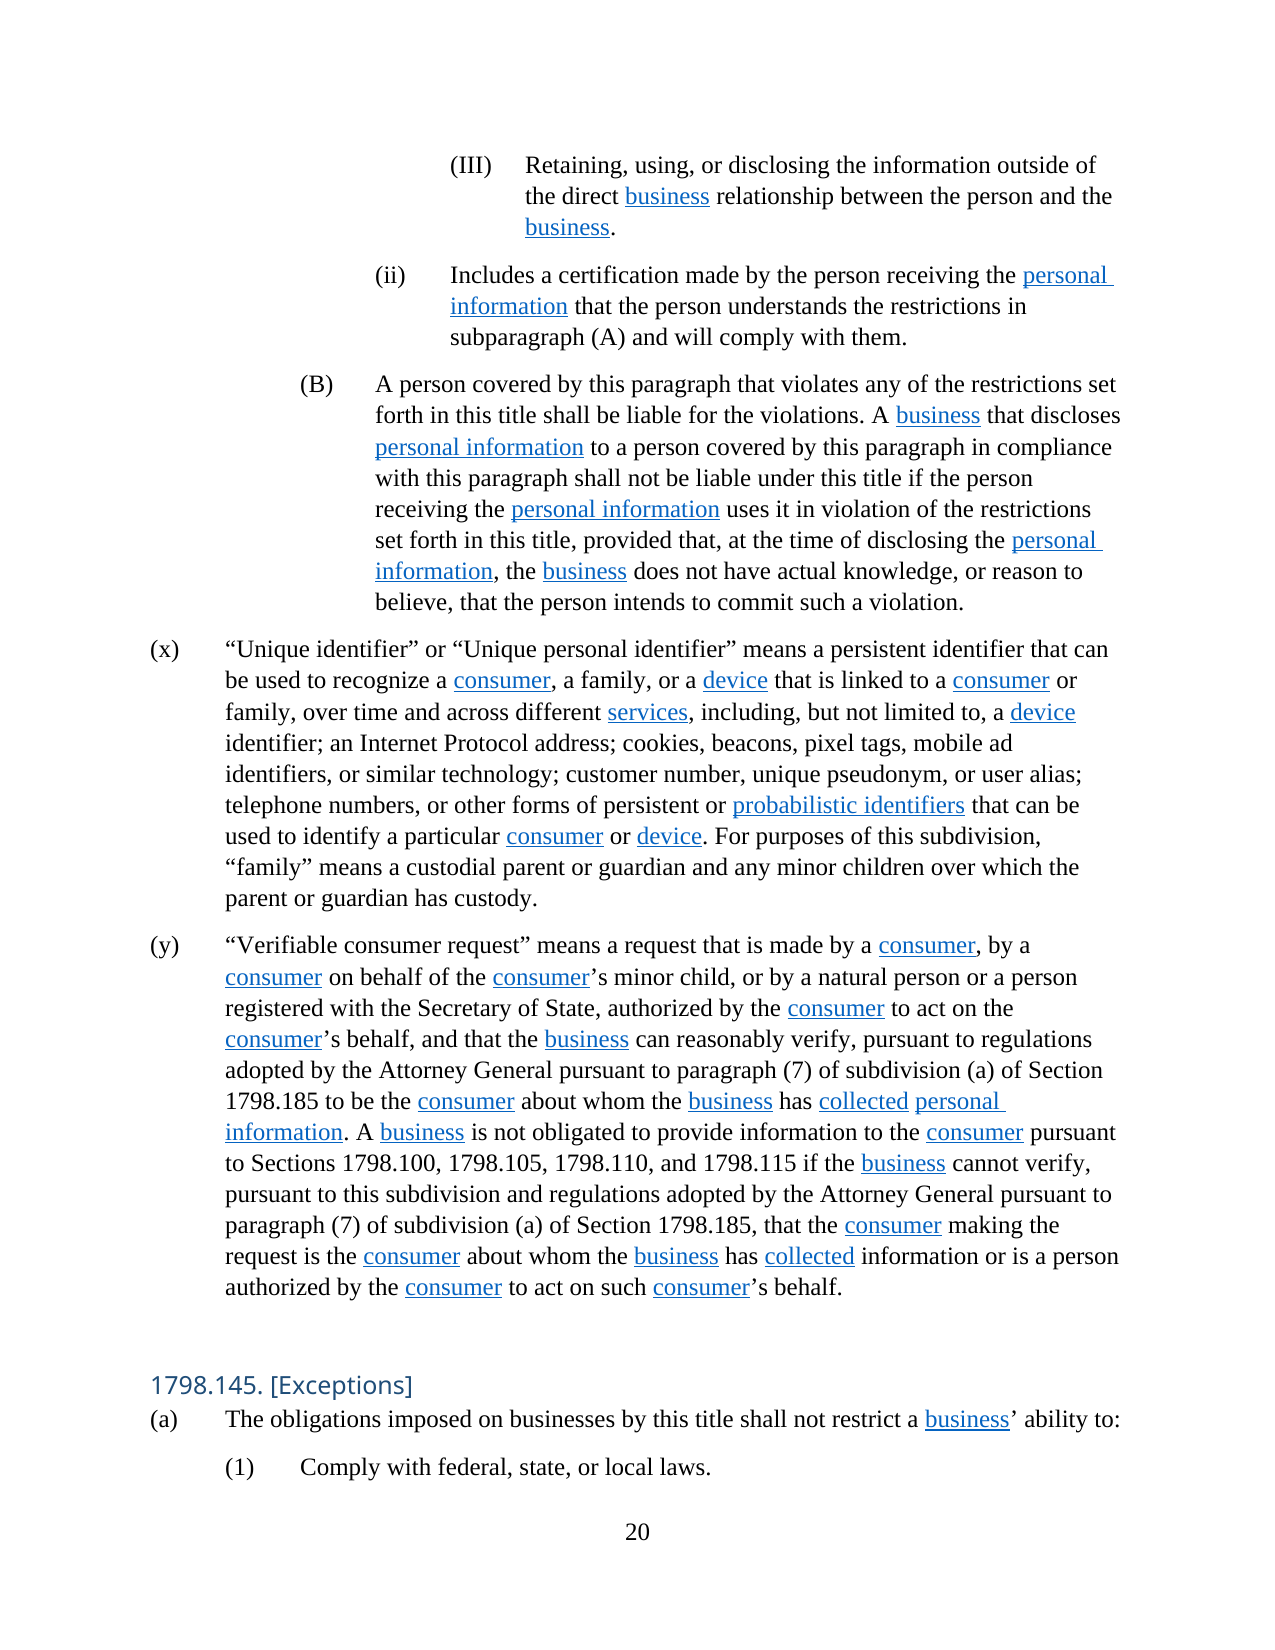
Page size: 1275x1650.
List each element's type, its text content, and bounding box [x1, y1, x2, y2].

text (y) “Verifiable consumer request” means a request that is made by a consumer, by a consumer on behalf of the consumer’s minor child, or by a natural person or a person registered with the Secretary of State, authorized by the consumer to act on the consumer’s behalf, and that the business can reasonably verify, pursuant to regulations adopted by the Attorney General pursuant to paragraph (7) of subdivision (a) of Section 1798.185 to be the consumer about whom the business has collected personal information. A business is not obligated to provide information to the consumer pursuant to Sections 1798.100, 1798.105, 1798.110, and 1798.115 if the business cannot verify, pursuant to this subdivision and regulations adopted by the Attorney General pursuant to paragraph (7) of subdivision (a) of Section 1798.185, that the consumer making the request is the consumer about whom the business has collected information or is a person authorized by the consumer to act on such consumer’s behalf. [150, 931, 1125, 1301]
text (ii) Includes a certification made by the person receiving the personal information that the person understands the restrictions in subparagraph (A) and will comply with them. [375, 260, 1125, 351]
text (B) A person covered by this paragraph that violates any of the restrictions set forth in this title shall be liable for the violations. A business that discloses personal information to a person covered by this paragraph in compliance with this paragraph shall not be liable under this title if the person receiving the personal information uses it in violation of the restrictions set forth in this title, provided that, at the time of disclosing the personal information, the business does not have actual knowledge, or reason to believe, that the person intends to commit such a violation. [300, 369, 1125, 616]
text (a) The obligations imposed on businesses by this title shall not restrict a business’ ability to: [150, 1404, 1125, 1433]
subtitle 1798.145. [Exceptions] [150, 1367, 1125, 1402]
text (III) Retaining, using, or disclosing the information outside of the direct business relationship between the person and the business. [450, 150, 1125, 241]
text (1) Comply with federal, state, or local laws. [225, 1452, 1125, 1481]
text (x) “Unique identifier” or “Unique personal identifier” means a persistent identifier that can be used to recognize a consumer, a family, or a device that is linked to a consumer or family, over time and across different services, including, but not limited to, a device identifier; an Internet Protocol address; cookies, beacons, pixel tags, mobile ad identifiers, or similar technology; customer number, unique pseudonym, or user alias; telephone numbers, or other forms of persistent or probabilistic identifiers that can be used to identify a particular consumer or device. For purposes of this subdivision, “family” means a custodial parent or guardian and any minor children over which the parent or guardian has custody. [150, 634, 1125, 912]
